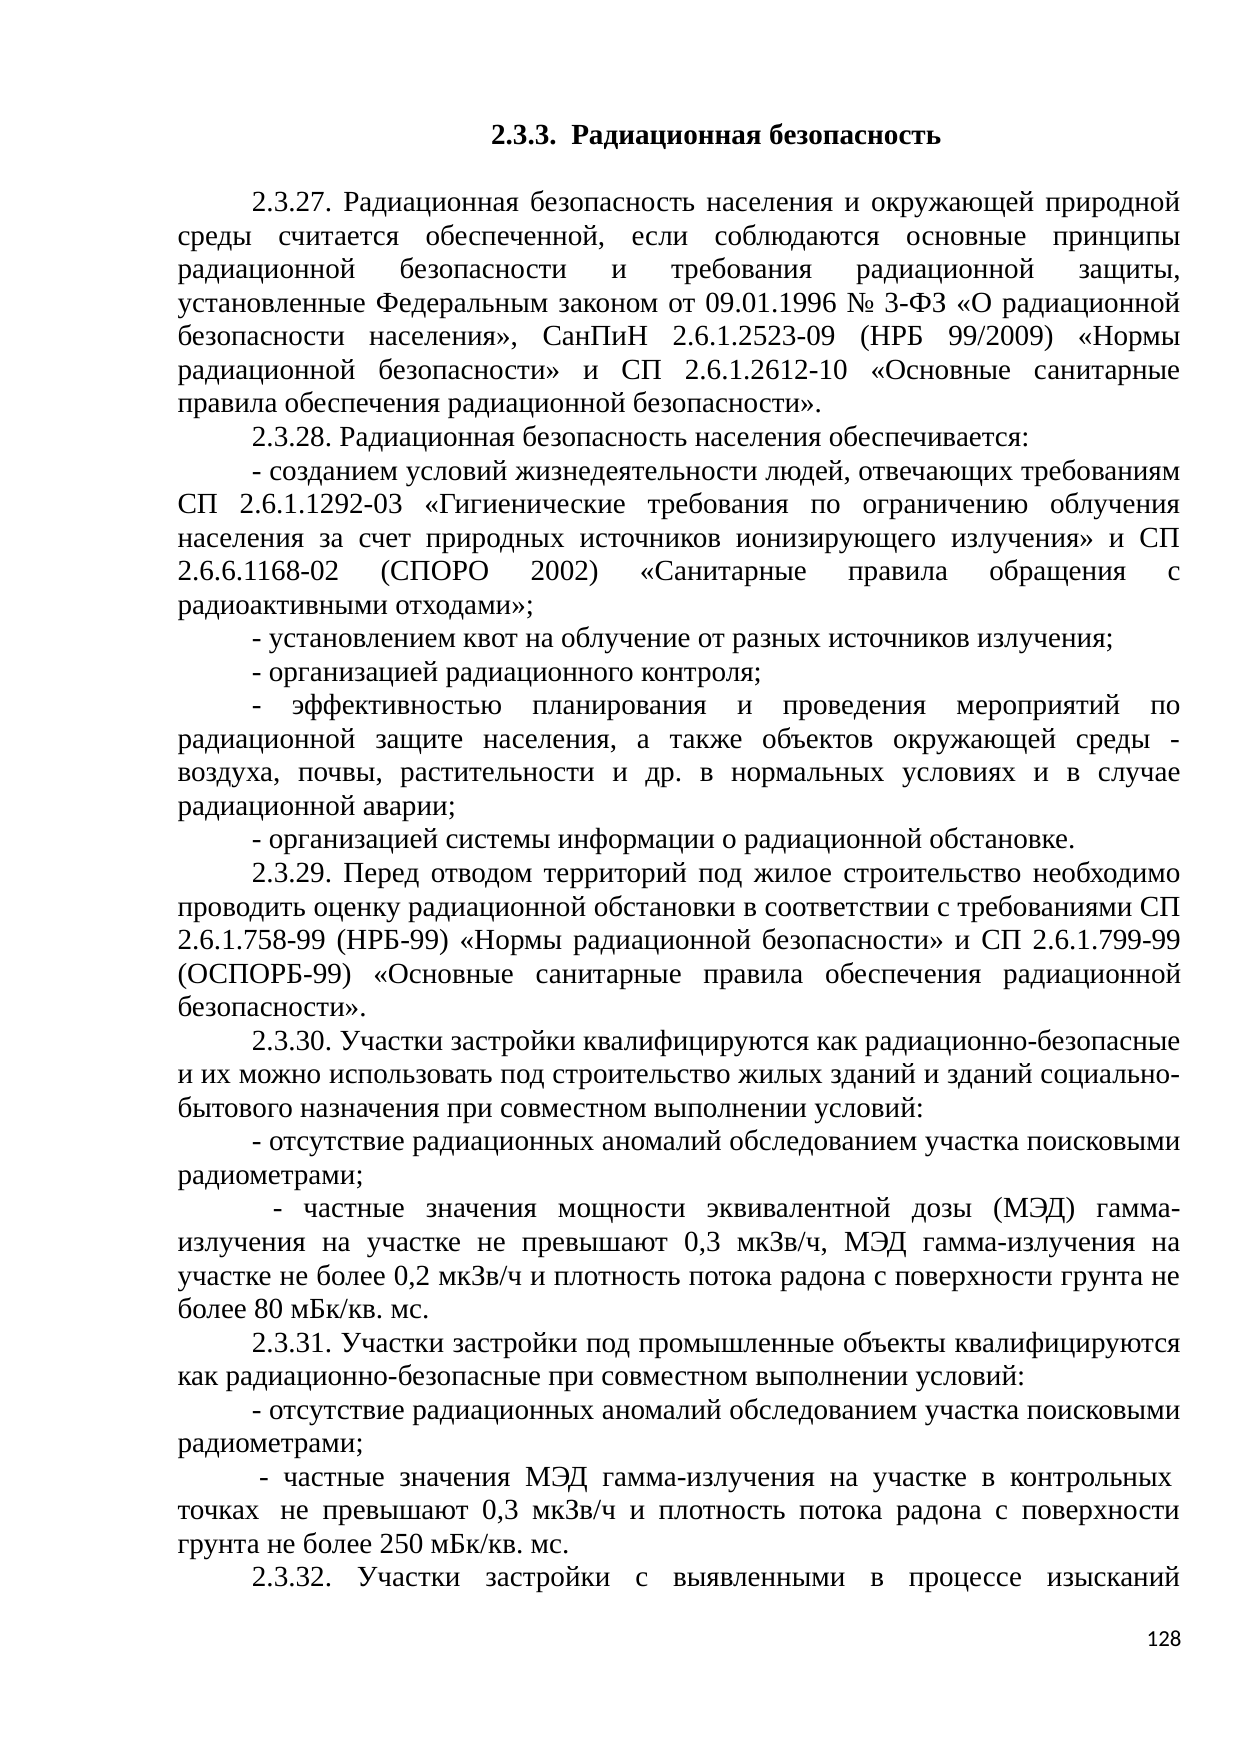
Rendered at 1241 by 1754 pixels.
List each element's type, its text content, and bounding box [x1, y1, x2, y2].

text 2.3.3. Радиационная безопасность [177, 118, 1181, 151]
text 2.3.30. Участки застройки квалифицируются как радиационно-безопасные и их можно использовать под строительство жилых зданий и зданий социально-бытового назначения при совместном выполнении условий: [177, 1023, 1181, 1123]
text - частные значения МЭД гамма-излучения на участке в контрольных точках не превышают 0,3 мкЗв/ч и плотность потока радона с поверхности грунта не более 250 мБк/кв. мс. [177, 1459, 1181, 1559]
text - организацией радиационного контроля; [177, 654, 1181, 687]
text 2.3.28. Радиационная безопасность населения обеспечивается: [177, 419, 1181, 453]
text - отсутствие радиационных аномалий обследованием участка поисковыми радиометрами; [177, 1392, 1181, 1459]
text - организацией системы информации о радиационной обстановке. [177, 822, 1181, 855]
text - частные значения мощности эквивалентной дозы (МЭД) гамма-излучения на участке не превышают 0,3 мкЗв/ч, МЭД гамма-излучения на участке не более 0,2 мкЗв/ч и плотность потока радона с поверхности грунта не более 80 мБк/кв. мc. [177, 1191, 1181, 1325]
text - отсутствие радиационных аномалий обследованием участка поисковыми радиометрами; [177, 1123, 1181, 1191]
text 2.3.27. Радиационная безопасность населения и окружающей природной среды считается обеспеченной, если соблюдаются основные принципы радиационной безопасности и требования радиационной защиты, установленные Федеральным законом от 09.01.1996 № 3-ФЗ «О радиационной безопасности населения», СанПиН 2.6.1.2523-09 (НРБ 99/2009) «Нормы радиационной безопасности» и СП 2.6.1.2612-10 «Основные санитарные правила обеспечения радиационной безопасности». [177, 184, 1181, 419]
text - эффективностью планирования и проведения мероприятий по радиационной защите населения, а также объектов окружающей среды - воздуха, почвы, растительности и др. в нормальных условиях и в случае радиационной аварии; [177, 687, 1181, 822]
text 2.3.31. Участки застройки под промышленные объекты квалифицируются как радиационно-безопасные при совместном выполнении условий: [177, 1325, 1181, 1392]
text - созданием условий жизнедеятельности людей, отвечающих требованиям СП 2.6.1.1292-03 «Гигиенические требования по ограничению облучения населения за счет природных источников ионизирующего излучения» и СП 2.6.6.1168-02 (СПОРО 2002) «Санитарные правила обращения с радиоактивными отходами»; [177, 453, 1181, 620]
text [177, 1559, 1181, 1593]
text 2.3.29. Перед отводом территорий под жилое строительство необходимо проводить оценку радиационной обстановки в соответствии с требованиями СП 2.6.1.758-99 (НРБ-99) «Нормы радиационной безопасности» и СП 2.6.1.799-99 (ОСПОРБ-99) «Основные санитарные правила обеспечения радиационной безопасности». [177, 855, 1181, 1023]
text - установлением квот на облучение от разных источников излучения; [177, 620, 1181, 654]
